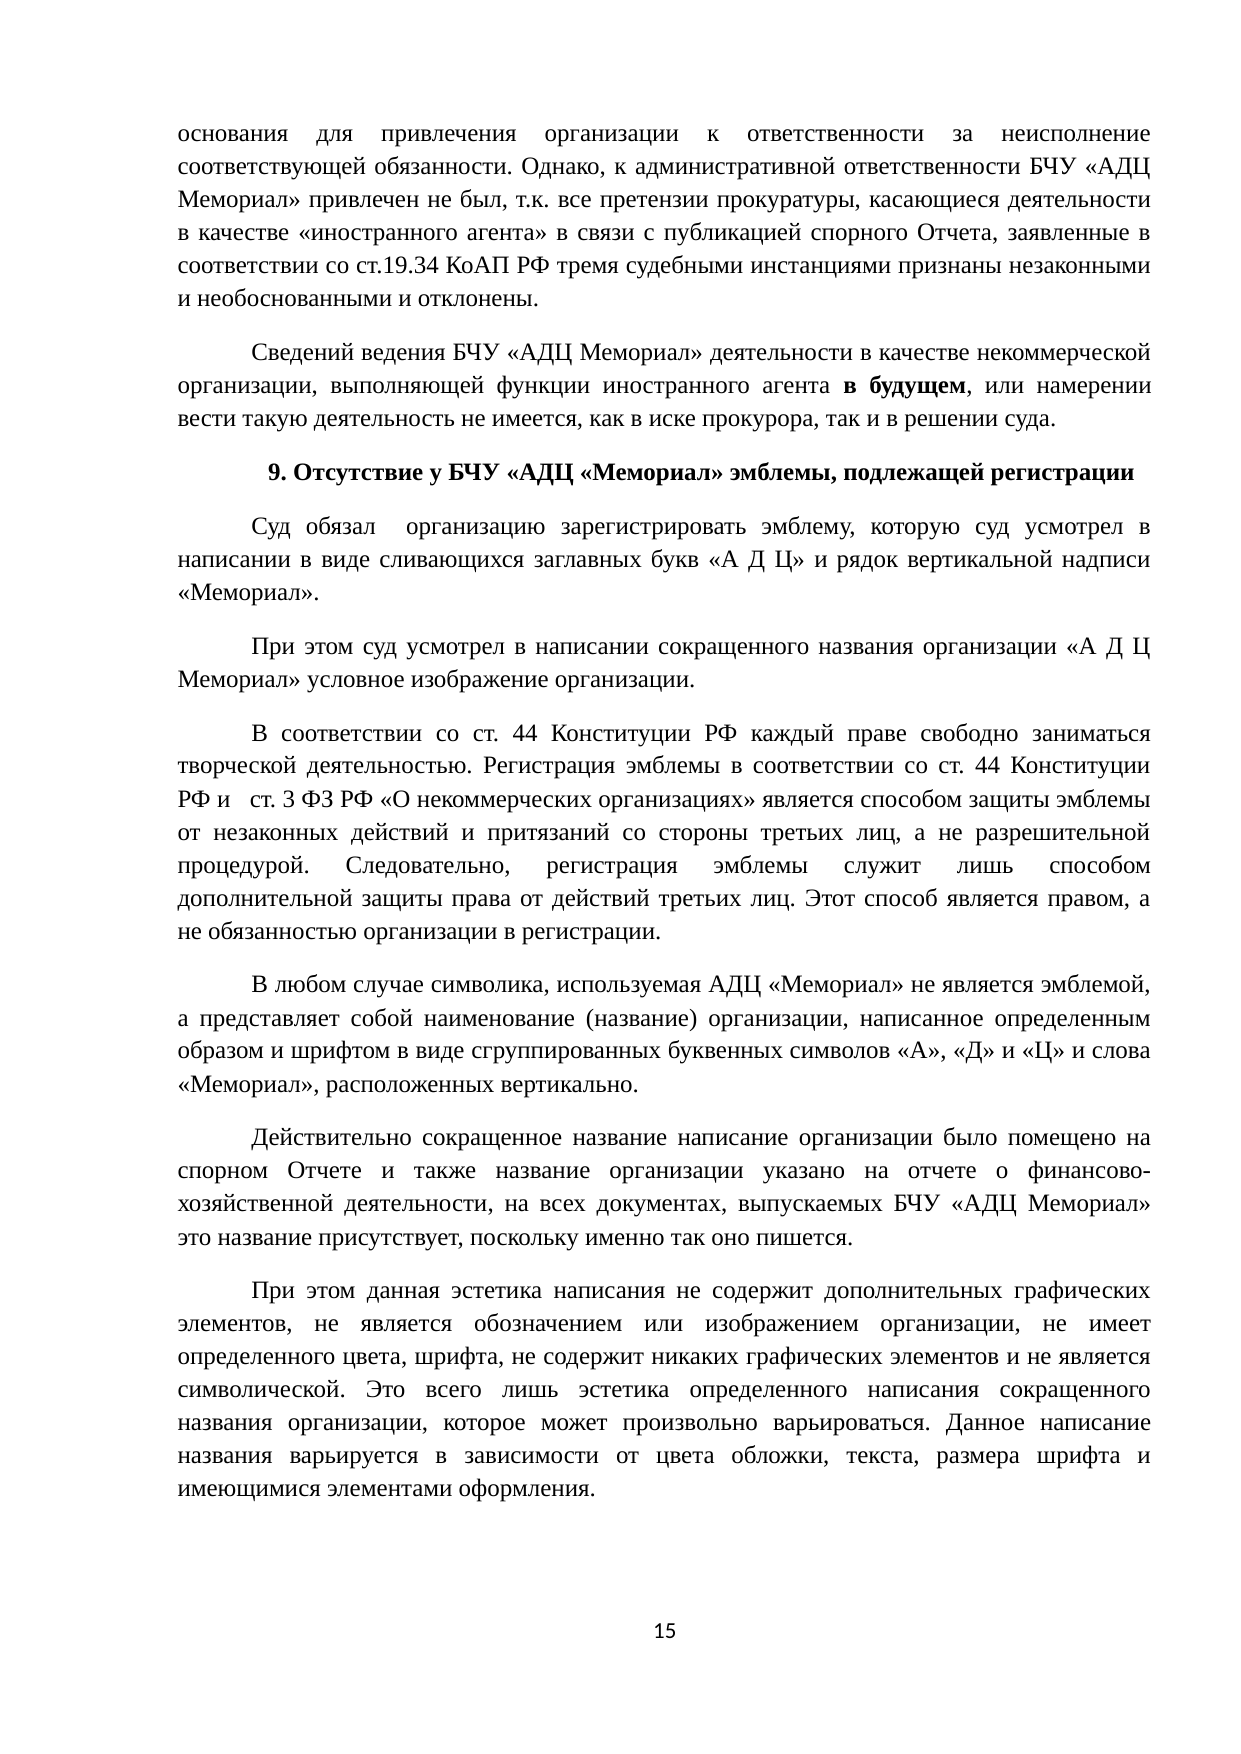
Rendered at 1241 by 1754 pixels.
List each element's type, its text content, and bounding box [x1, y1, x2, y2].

text При этом данная эстетика написания не содержит дополнительных графических элементов, не является обозначением или изображением организации, не имеет определенного цвета, шрифта, не содержит никаких графических элементов и не является символической. Это всего лишь эстетика определенного написания сокращенного названия организации, которое может произвольно варьироваться. Данное написание названия варьируется в зависимости от цвета обложки, текста, размера шрифта и имеющимися элементами оформления. [177, 1275, 1152, 1502]
text В любом случае символика, используемая АДЦ «Мемориал» не является эмблемой, а представляет собой наименование (название) организации, написанное определенным образом и шрифтом в виде сгруппированных буквенных символов «А», «Д» и «Ц» и слова «Мемориал», расположенных вертикально. [177, 969, 1152, 1097]
text Сведений ведения БЧУ «АДЦ Мемориал» деятельности в качестве некоммерческой организации, выполняющей функции иностранного агента в будущем, или намерении вести такую деятельность не имеется, как в иске прокурора, так и в решении суда. [177, 337, 1152, 432]
text 9. Отсутствие у БЧУ «АДЦ «Мемориал» эмблемы, подлежащей регистрации [177, 457, 1152, 486]
text В соответствии со ст. 44 Конституции РФ каждый праве свободно заниматься творческой деятельностью. Регистрация эмблемы в соответствии со ст. 44 Конституции РФ и ст. 3 ФЗ РФ «О некоммерческих организациях» является способом защиты эмблемы от незаконных действий и притязаний со стороны третьих лиц, а не разрешительной процедурой. Следовательно, регистрация эмблемы служит лишь способом дополнительной защиты права от действий третьих лиц. Этот способ является правом, а не обязанностью организации в регистрации. [177, 718, 1152, 944]
text Суд обязал организацию зарегистрировать эмблему, которую суд усмотрел в написании в виде сливающихся заглавных букв «А Д Ц» и рядок вертикальной надписи «Мемориал». [177, 511, 1152, 606]
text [177, 118, 1152, 312]
text При этом суд усмотрел в написании сокращенного названия организации «А Д Ц Мемориал» условное изображение организации. [177, 631, 1152, 692]
text Действительно сокращенное название написание организации было помещено на спорном Отчете и также название организации указано на отчете о финансово-хозяйственной деятельности, на всех документах, выпускаемых БЧУ «АДЦ Мемориал» это название присутствует, поскольку именно так оно пишется. [177, 1122, 1152, 1250]
